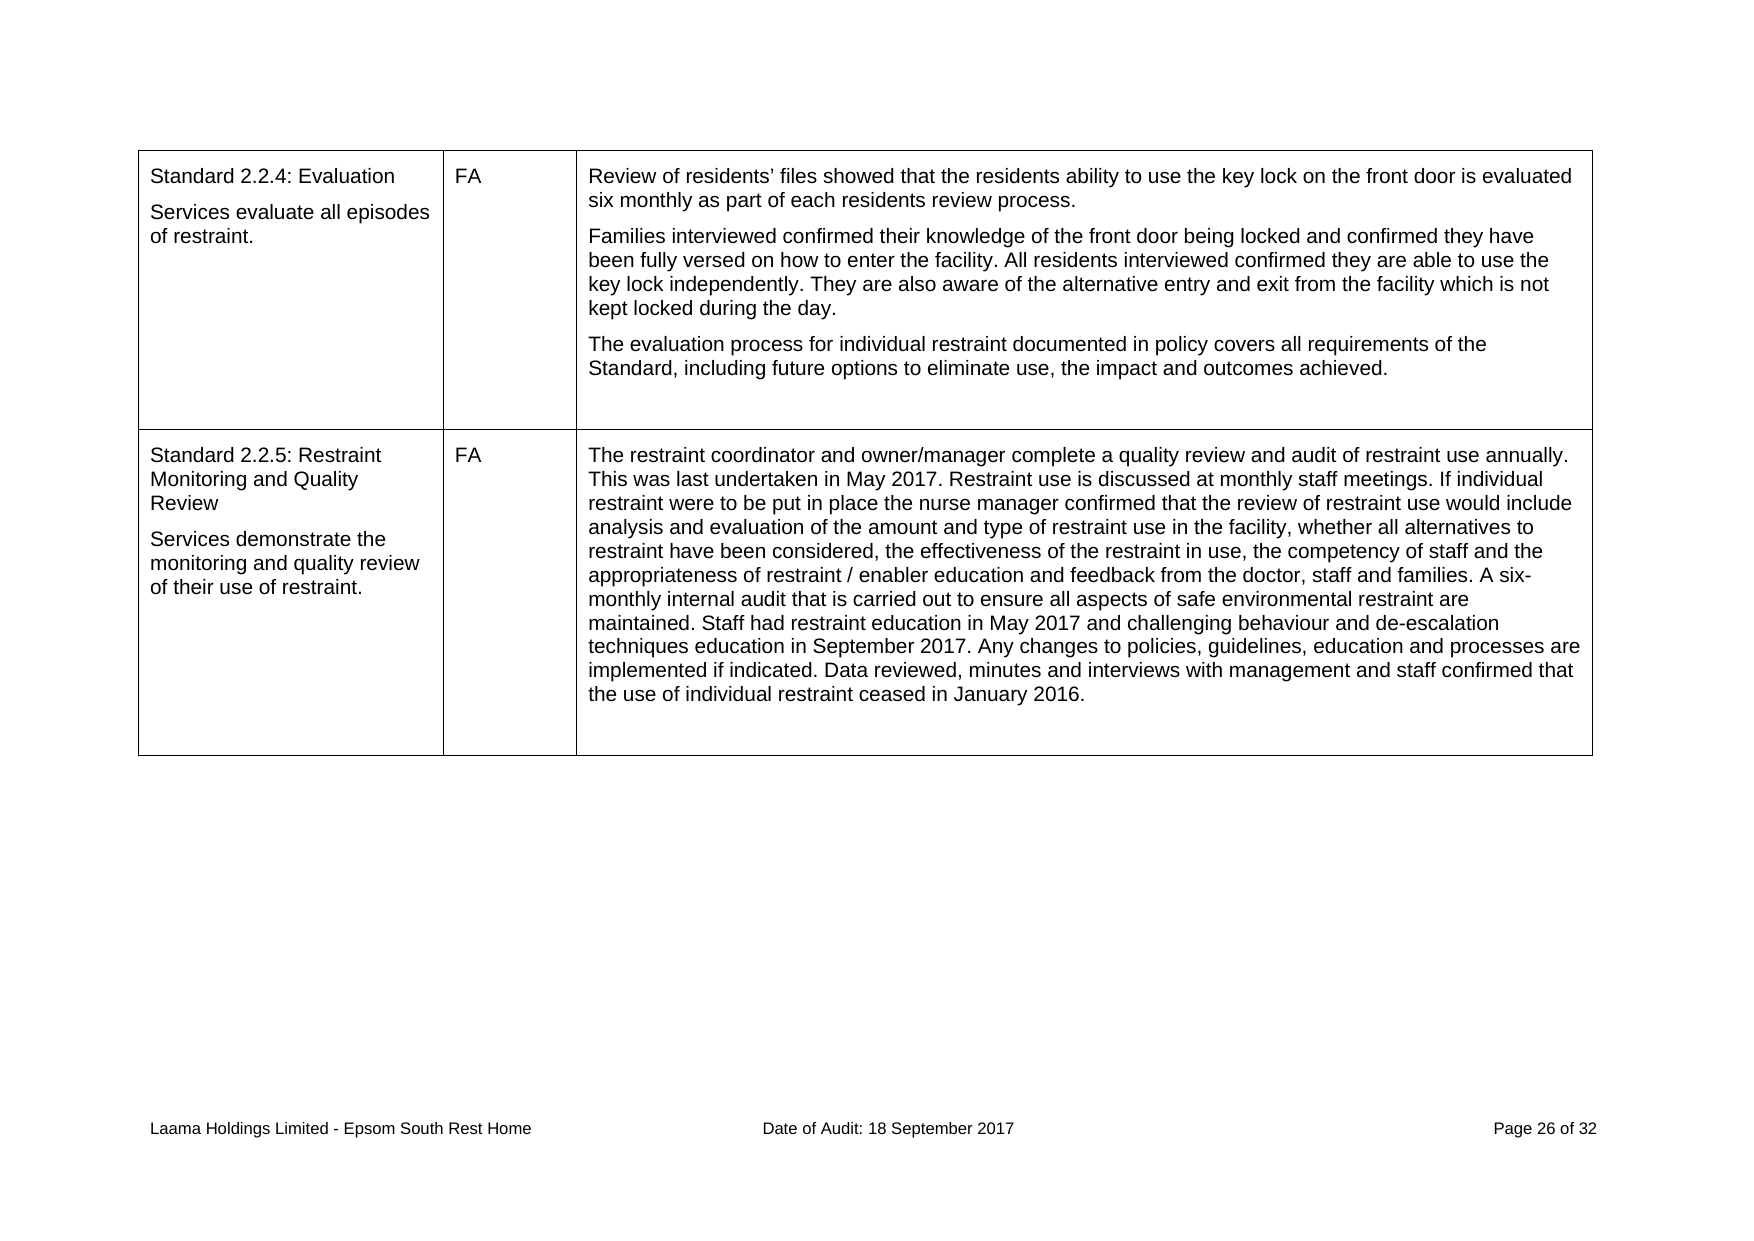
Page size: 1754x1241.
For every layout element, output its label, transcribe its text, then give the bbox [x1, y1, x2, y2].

table_cell FA [444, 151, 576, 429]
table_cell Standard 2.2.5: Restraint Monitoring and Quality Review Services demonstrate the monitoring and quality review of their use of restraint. [139, 430, 443, 755]
table_cell The restraint coordinator and owner/manager complete a quality review and audit of restraint use annually. This was last undertaken in May 2017. Restraint use is discussed at monthly staff meetings. If individual restraint were to be put in place the nurse manager confirmed that the review of restraint use would include analysis and evaluation of the amount and type of restraint use in the facility, whether all alternatives to restraint have been considered, the effectiveness of the restraint in use, the competency of staff and the appropriateness of restraint / enabler education and feedback from the doctor, staff and families. A six-monthly internal audit that is carried out to ensure all aspects of safe environmental restraint are maintained. Staff had restraint education in May 2017 and challenging behaviour and de-escalation techniques education in September 2017. Any changes to policies, guidelines, education and processes are implemented if indicated. Data reviewed, minutes and interviews with management and staff confirmed that the use of individual restraint ceased in January 2016. [577, 430, 1592, 755]
table_cell Standard 2.2.4: Evaluation Services evaluate all episodes of restraint. [139, 151, 443, 429]
table_cell Review of residents’ files showed that the residents ability to use the key lock on the front door is evaluated six monthly as part of each residents review process. Families interviewed confirmed their knowledge of the front door being locked and confirmed they have been fully versed on how to enter the facility. All residents interviewed confirmed they are able to use the key lock independently. They are also aware of the alternative entry and exit from the facility which is not kept locked during the day. The evaluation process for individual restraint documented in policy covers all requirements of the Standard, including future options to eliminate use, the impact and outcomes achieved. [577, 151, 1592, 429]
table_cell FA [444, 430, 576, 755]
